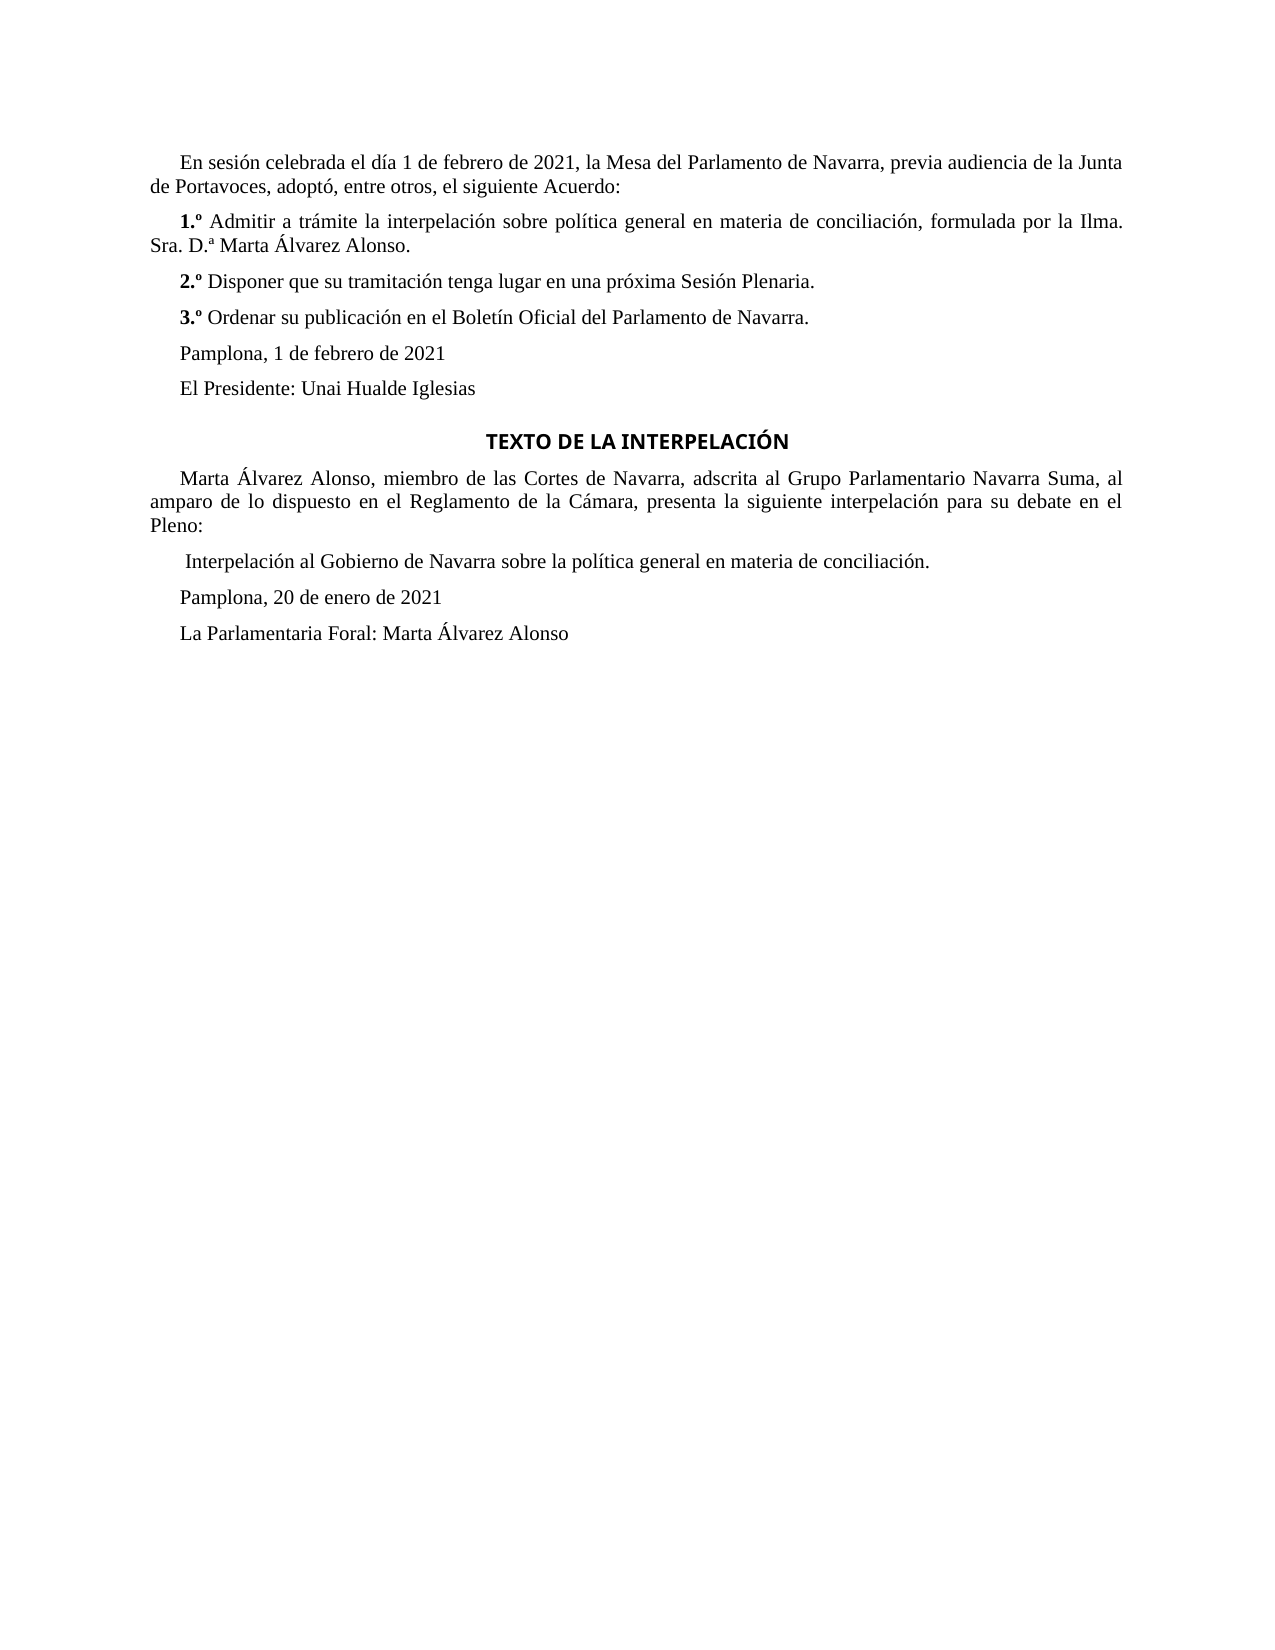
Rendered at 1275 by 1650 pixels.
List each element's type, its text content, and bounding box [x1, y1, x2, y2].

text Interpelación al Gobierno de Navarra sobre la política general en materia de conciliación. [150, 549, 1125, 573]
text La Parlamentaria Foral: Marta Álvarez Alonso [150, 621, 1125, 645]
text Pamplona, 1 de febrero de 2021 [150, 341, 1125, 365]
text Pamplona, 20 de enero de 2021 [150, 585, 1125, 609]
text Marta Álvarez Alonso, miembro de las Cortes de Navarra, adscrita al Grupo Parlamentario Navarra Suma, al amparo de lo dispuesto en el Reglamento de la Cámara, presenta la siguiente interpelación para su debate en el Pleno: [150, 466, 1125, 538]
text 2.º Disponer que su tramitación tenga lugar en una próxima Sesión Plenaria. [150, 269, 1125, 293]
text El Presidente: Unai Hualde Iglesias [150, 377, 1125, 401]
text TEXTO DE LA INTERPELACIÓN [150, 430, 1125, 454]
text 1.º Admitir a trámite la interpelación sobre política general en materia de conciliación, formulada por la Ilma. Sra. D.ª Marta Álvarez Alonso. [150, 210, 1125, 258]
text 3.º Ordenar su publicación en el Boletín Oficial del Parlamento de Navarra. [150, 305, 1125, 329]
text En sesión celebrada el día 1 de febrero de 2021, la Mesa del Parlamento de Navarra, previa audiencia de la Junta de Portavoces, adoptó, entre otros, el siguiente Acuerdo: [150, 150, 1125, 198]
